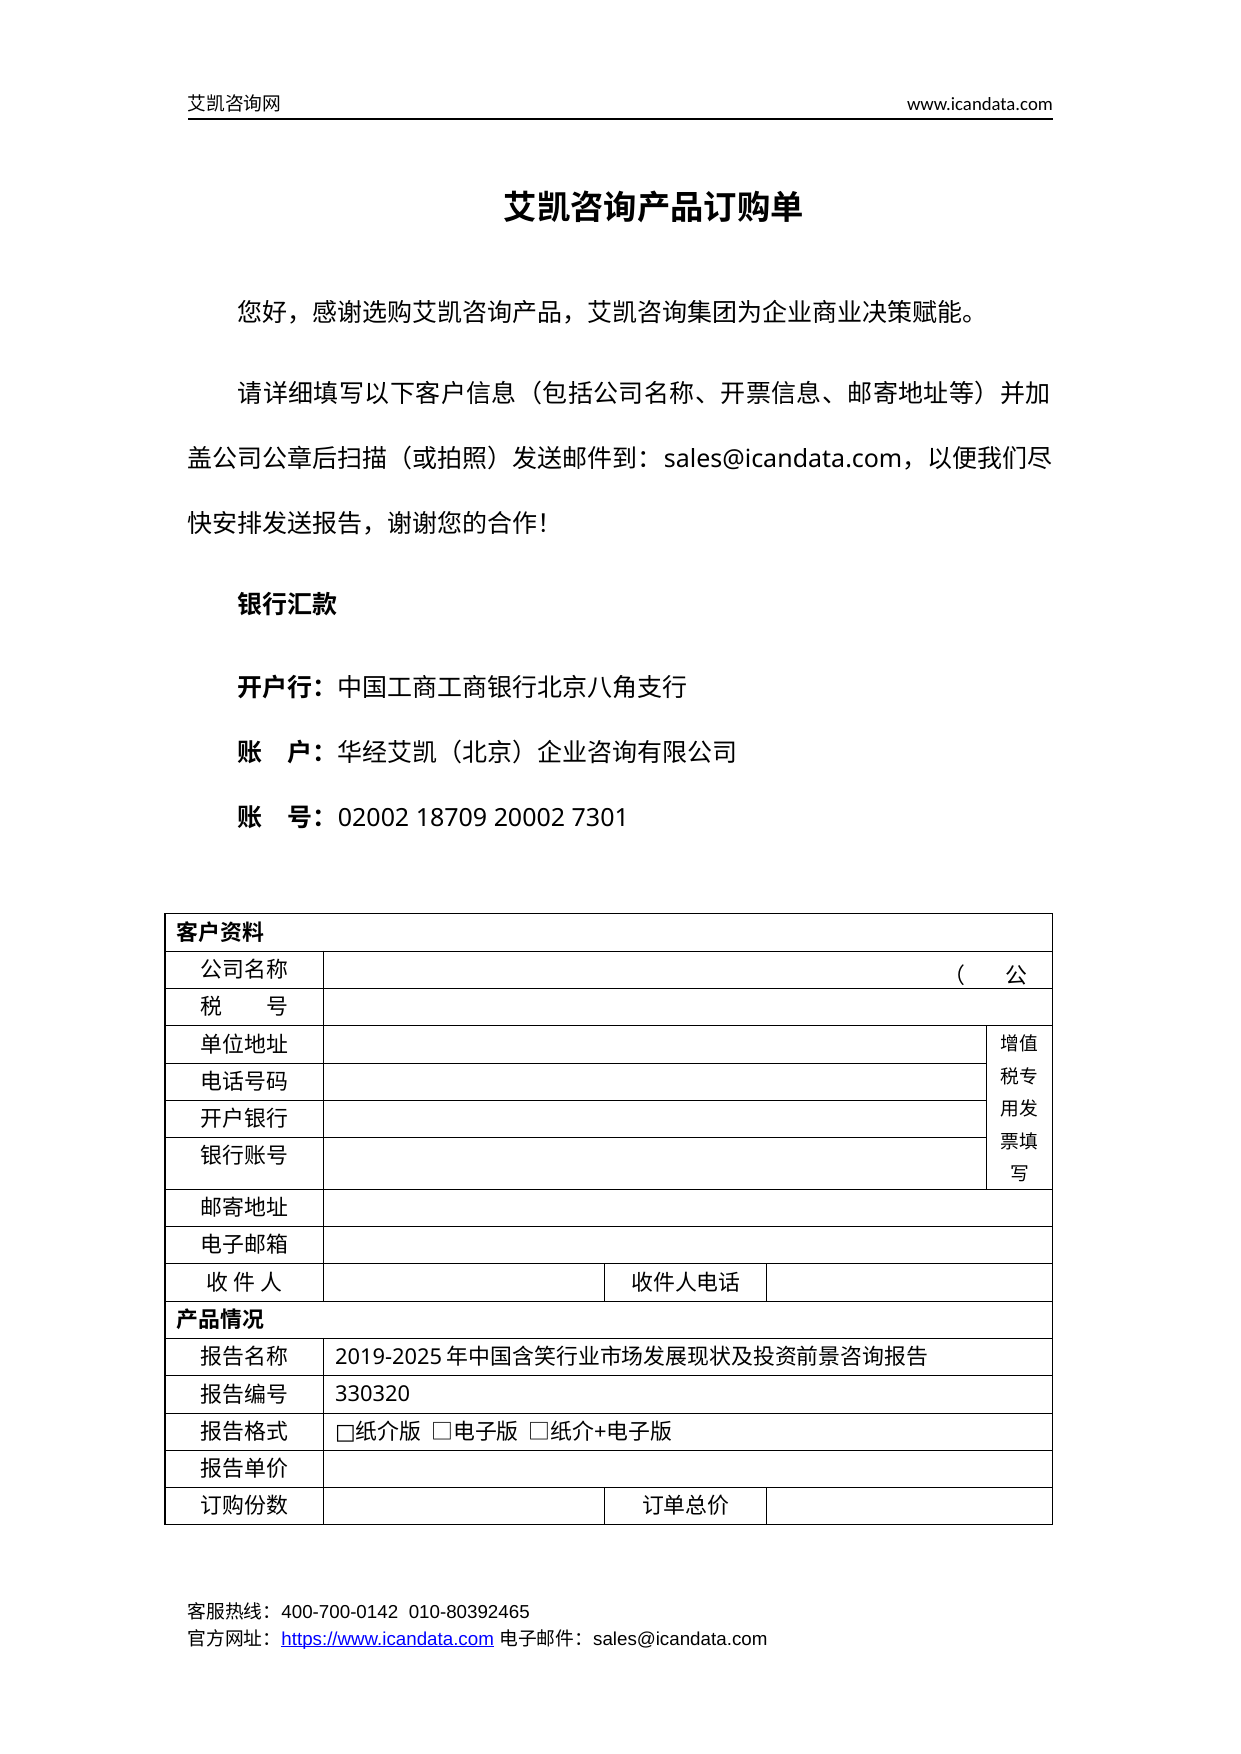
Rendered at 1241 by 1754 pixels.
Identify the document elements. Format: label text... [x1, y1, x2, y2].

text 您好，感谢选购艾凯咨询产品，艾凯咨询集团为企业商业决策赋能。 [187, 278, 1053, 343]
table_cell 公司名称 [166, 952, 323, 988]
table_cell [324, 1451, 1052, 1487]
table_cell 邮寄地址 [166, 1190, 323, 1226]
table_cell [324, 989, 1052, 1025]
text 账 户：华经艾凯（北京）企业咨询有限公司 [187, 718, 1053, 783]
table_cell 电子邮箱 [166, 1227, 323, 1263]
text 银行汇款 [187, 570, 1053, 635]
table_cell 开户银行 [166, 1101, 323, 1137]
text 开户行：中国工商工商银行北京八角支行 [187, 653, 1053, 718]
text 艾凯咨询产品订购单 [187, 172, 1053, 237]
table_cell 订单总价 [605, 1488, 766, 1524]
table_cell [324, 1227, 1052, 1263]
table_cell 订购份数 [166, 1488, 323, 1524]
text 账 号：02002 18709 20002 7301 [187, 783, 1053, 848]
table_cell [324, 952, 1052, 988]
table_cell 税 号 [166, 989, 323, 1025]
table_header 客户资料 [166, 914, 1052, 951]
table_cell [324, 1101, 986, 1137]
table_cell [767, 1488, 1052, 1524]
table_cell 收 件 人 [166, 1264, 323, 1301]
table_cell 收件人电话 [605, 1264, 766, 1301]
table_cell 增值税专用发票填写 [987, 1026, 1052, 1189]
text 请详细填写以下客户信息（包括公司名称、开票信息、邮寄地址等）并加盖公司公章后扫描（或拍照）发送邮件到：sales@icandata.com，以便我们尽快安排发送报告，谢谢您的合作！ [187, 359, 1053, 554]
table_cell 电话号码 [166, 1064, 323, 1100]
table_cell 报告格式 [166, 1414, 323, 1450]
table_cell 330320 [324, 1376, 1052, 1412]
table_cell [324, 1026, 986, 1062]
table_cell [324, 1064, 986, 1100]
table_cell 产品情况 [166, 1302, 1052, 1338]
table_cell 报告单价 [166, 1451, 323, 1487]
table_cell [324, 1190, 1052, 1226]
table_cell 2019-2025年中国含笑行业市场发展现状及投资前景咨询报告 [324, 1339, 1052, 1375]
table_cell 报告名称 [166, 1339, 323, 1375]
table_cell 报告编号 [166, 1376, 323, 1412]
table_cell 单位地址 [166, 1026, 323, 1062]
table_cell [324, 1264, 604, 1301]
table_cell [324, 1138, 986, 1189]
table_cell [767, 1264, 1052, 1301]
table_cell [324, 1488, 604, 1524]
table_cell □纸介版 □电子版 □纸介+电子版 [324, 1414, 1052, 1450]
table_cell 银行账号 [166, 1138, 323, 1189]
